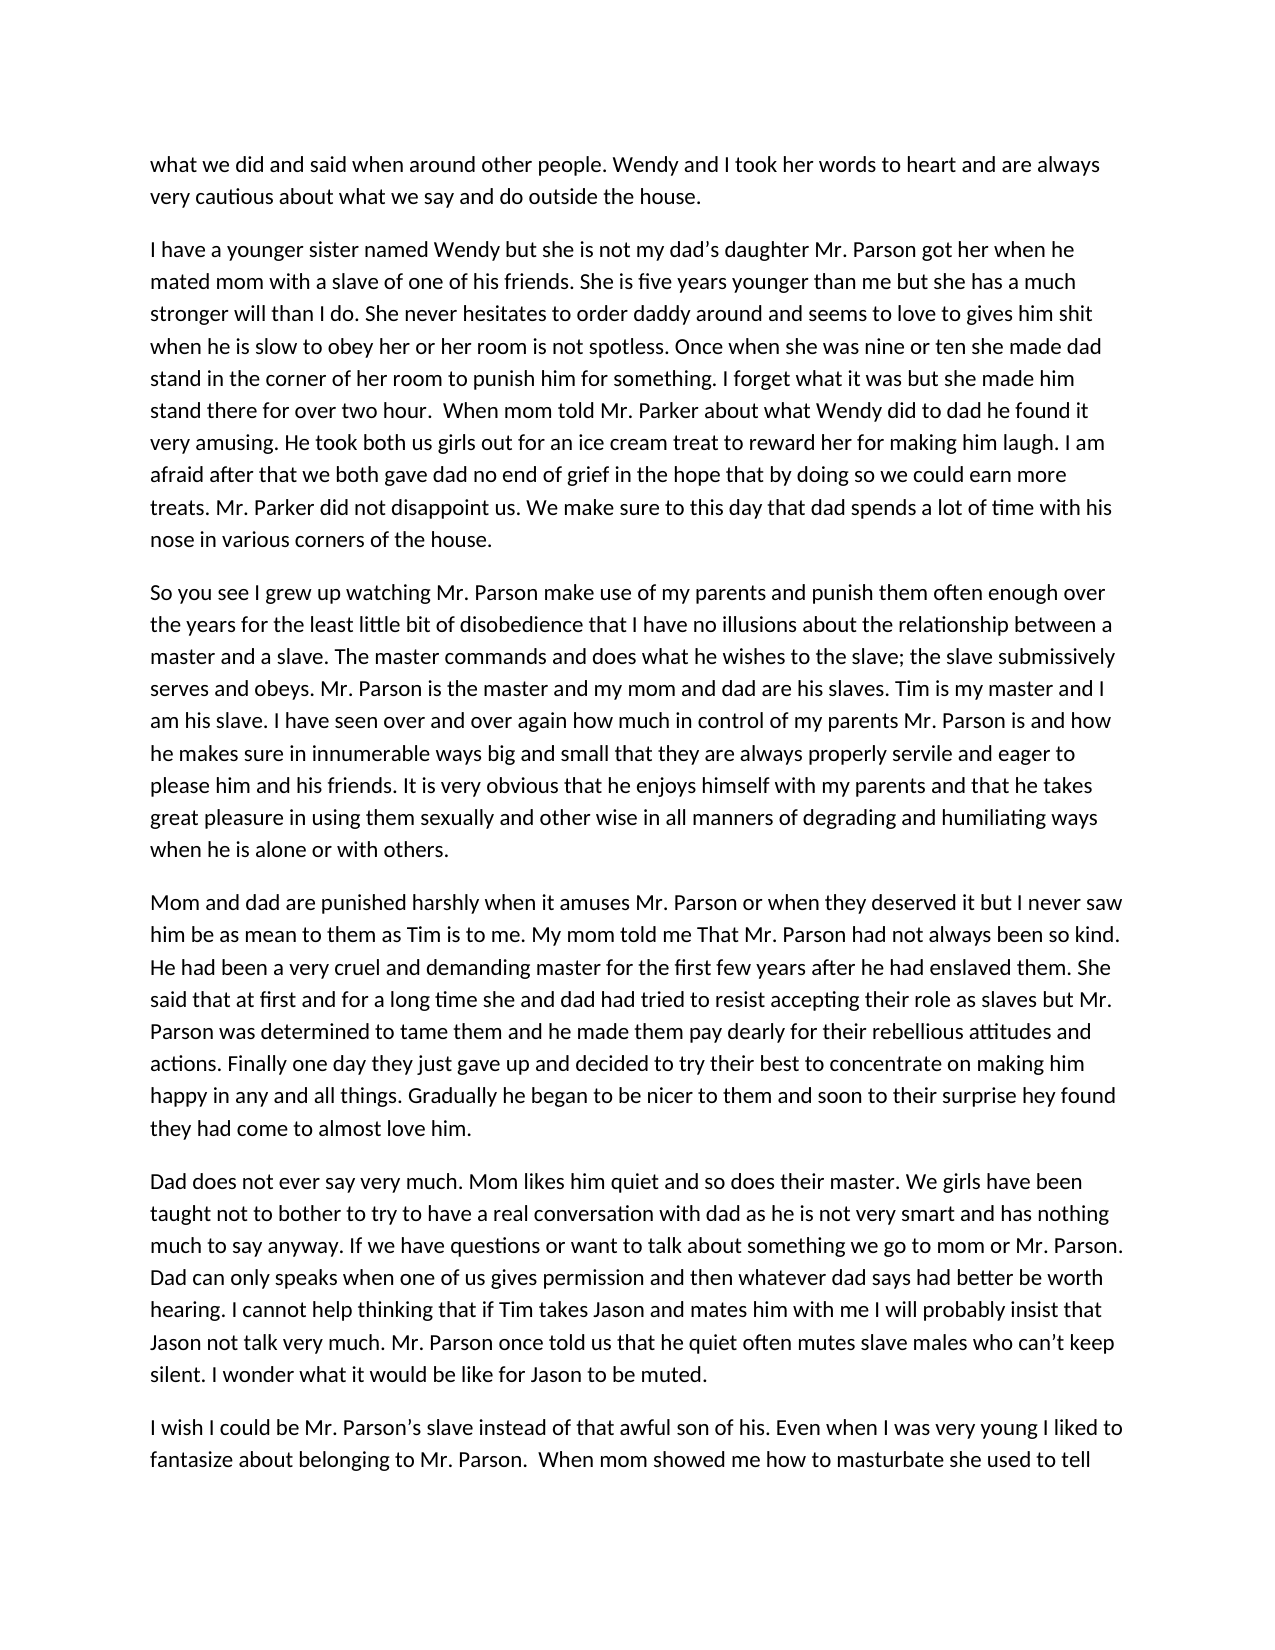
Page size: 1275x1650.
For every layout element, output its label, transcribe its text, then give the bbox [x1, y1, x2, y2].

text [150, 150, 1125, 210]
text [150, 1413, 1125, 1473]
text Mom and dad are punished harshly when it amuses Mr. Parson or when they deserved it but I never saw him be as mean to them as Tim is to me. My mom told me That Mr. Parson had not always been so kind. He had been a very cruel and demanding master for the first few years after he had enslaved them. She said that at first and for a long time she and dad had tried to resist accepting their role as slaves but Mr. Parson was determined to tame them and he made them pay dearly for their rebellious attitudes and actions. Finally one day they just gave up and decided to try their best to concentrate on making him happy in any and all things. Gradually he began to be nicer to them and soon to their surprise hey found they had come to almost love him. [150, 888, 1125, 1142]
text I have a younger sister named Wendy but she is not my dad’s daughter Mr. Parson got her when he mated mom with a slave of one of his friends. She is five years younger than me but she has a much stronger will than I do. She never hesitates to order daddy around and seems to love to gives him shit when he is slow to obey her or her room is not spotless. Once when she was nine or ten she made dad stand in the corner of her room to punish him for something. I forget what it was but she made him stand there for over two hour. When mom told Mr. Parker about what Wendy did to dad he found it very amusing. He took both us girls out for an ice cream treat to reward her for making him laugh. I am afraid after that we both gave dad no end of grief in the hope that by doing so we could earn more treats. Mr. Parker did not disappoint us. We make sure to this day that dad spends a lot of time with his nose in various corners of the house. [150, 235, 1125, 553]
text Dad does not ever say very much. Mom likes him quiet and so does their master. We girls have been taught not to bother to try to have a real conversation with dad as he is not very smart and has nothing much to say anyway. If we have questions or want to talk about something we go to mom or Mr. Parson. Dad can only speaks when one of us gives permission and then whatever dad says had better be worth hearing. I cannot help thinking that if Tim takes Jason and mates him with me I will probably insist that Jason not talk very much. Mr. Parson once told us that he quiet often mutes slave males who can’t keep silent. I wonder what it would be like for Jason to be muted. [150, 1167, 1125, 1388]
text So you see I grew up watching Mr. Parson make use of my parents and punish them often enough over the years for the least little bit of disobedience that I have no illusions about the relationship between a master and a slave. The master commands and does what he wishes to the slave; the slave submissively serves and obeys. Mr. Parson is the master and my mom and dad are his slaves. Tim is my master and I am his slave. I have seen over and over again how much in control of my parents Mr. Parson is and how he makes sure in innumerable ways big and small that they are always properly servile and eager to please him and his friends. It is very obvious that he enjoys himself with my parents and that he takes great pleasure in using them sexually and other wise in all manners of degrading and humiliating ways when he is alone or with others. [150, 578, 1125, 863]
